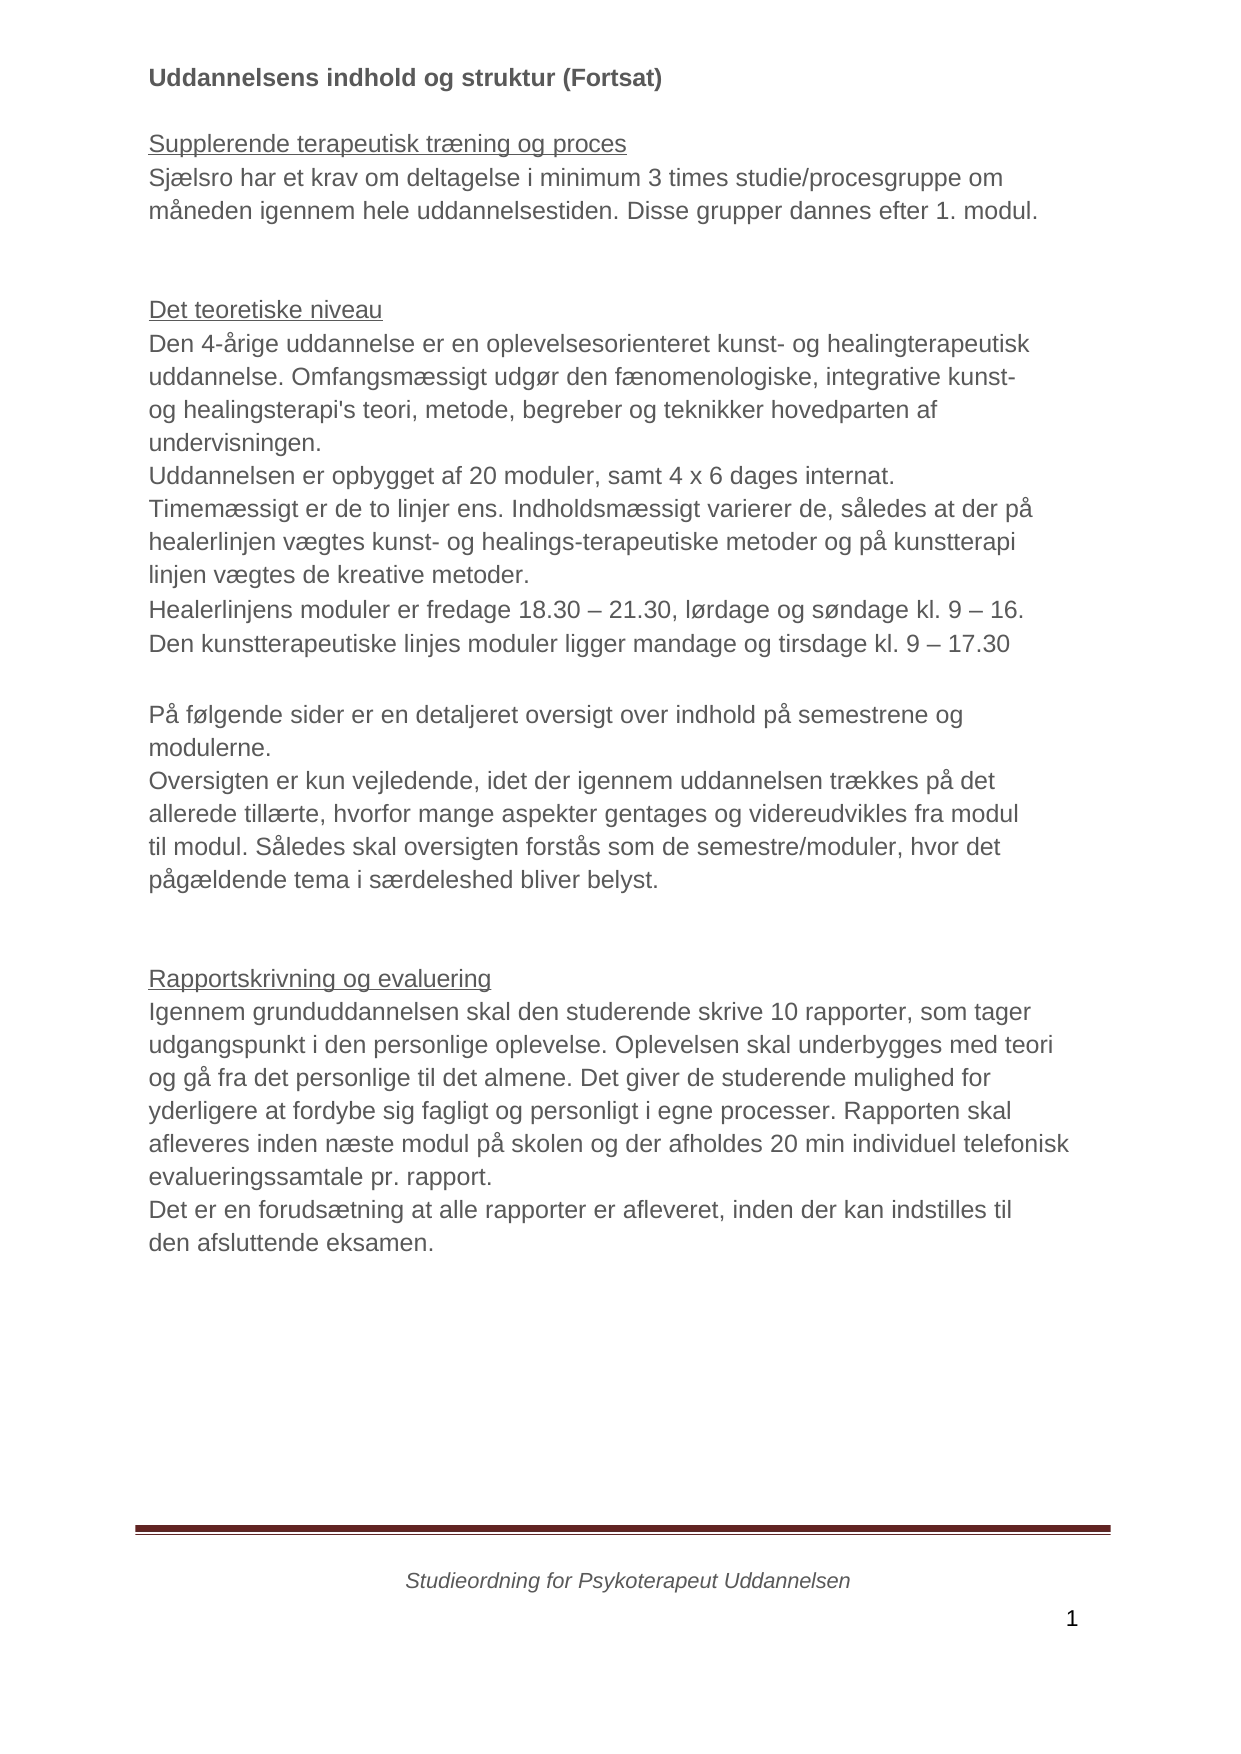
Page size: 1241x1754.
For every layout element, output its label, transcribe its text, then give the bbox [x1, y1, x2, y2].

text Den 4-årige uddannelse er en oplevelsesorienteret kunst- og healingterapeutisk uddannelse. Omfangsmæssigt udgør den fænomenologiske, integrative kunst- og healingsterapi's teori, metode, begreber og teknikker hovedparten af undervisningen. [148, 329, 1042, 456]
text Det er en forudsætning at alle rapporter er afleveret, inden der kan indstilles til den afsluttende eksamen. [148, 1195, 1043, 1257]
text Det teoretiske niveau [148, 295, 1194, 324]
text Healerlinjens moduler er fredage 18.30 – 21.30, lørdage og søndage kl. 9 – 16. Den kunstterapeutiske linjes moduler ligger mandage og tirsdage kl. 9 – 17.30 [148, 595, 1043, 657]
text På følgende sider er en detaljeret oversigt over indhold på semestrene og modulerne. [148, 700, 1043, 762]
text Igennem grunduddannelsen skal den studerende skrive 10 rapporter, som tager udgangspunkt i den personlige oplevelse. Oplevelsen skal underbygges med teori og gå fra det personlige til det almene. Det giver de studerende mulighed for yderligere at fordybe sig fagligt og personligt i egne processer. Rapporten skal afleveres inden næste modul på skolen og der afholdes 20 min individuel telefonisk evalueringssamtale pr. rapport. [148, 997, 1073, 1191]
text Sjælsro har et krav om deltagelse i minimum 3 times studie/procesgruppe om måneden igennem hele uddannelsestiden. Disse grupper dannes efter 1. modul. [148, 163, 1043, 225]
text Oversigten er kun vejledende, idet der igennem uddannelsen trækkes på det allerede tillærte, hvorfor mange aspekter gentages og videreudvikles fra modul til modul. Således skal oversigten forstås som de semestre/moduler, hvor det pågældende tema i særdeleshed bliver belyst. [148, 766, 1024, 894]
subtitle Uddannelsens indhold og struktur (Fortsat) [148, 63, 1194, 92]
text Rapportskrivning og evaluering [148, 963, 1194, 992]
text Supplerende terapeutisk træning og proces [148, 129, 1194, 158]
picture [135, 1525, 1111, 1535]
text Uddannelsen er opbygget af 20 moduler, samt 4 x 6 dages internat. Timemæssigt er de to linjer ens. Indholdsmæssigt varierer de, således at der på healerlinjen vægtes kunst- og healings-terapeutiske metoder og på kunstterapi linjen vægtes de kreative metoder. [148, 461, 1043, 588]
